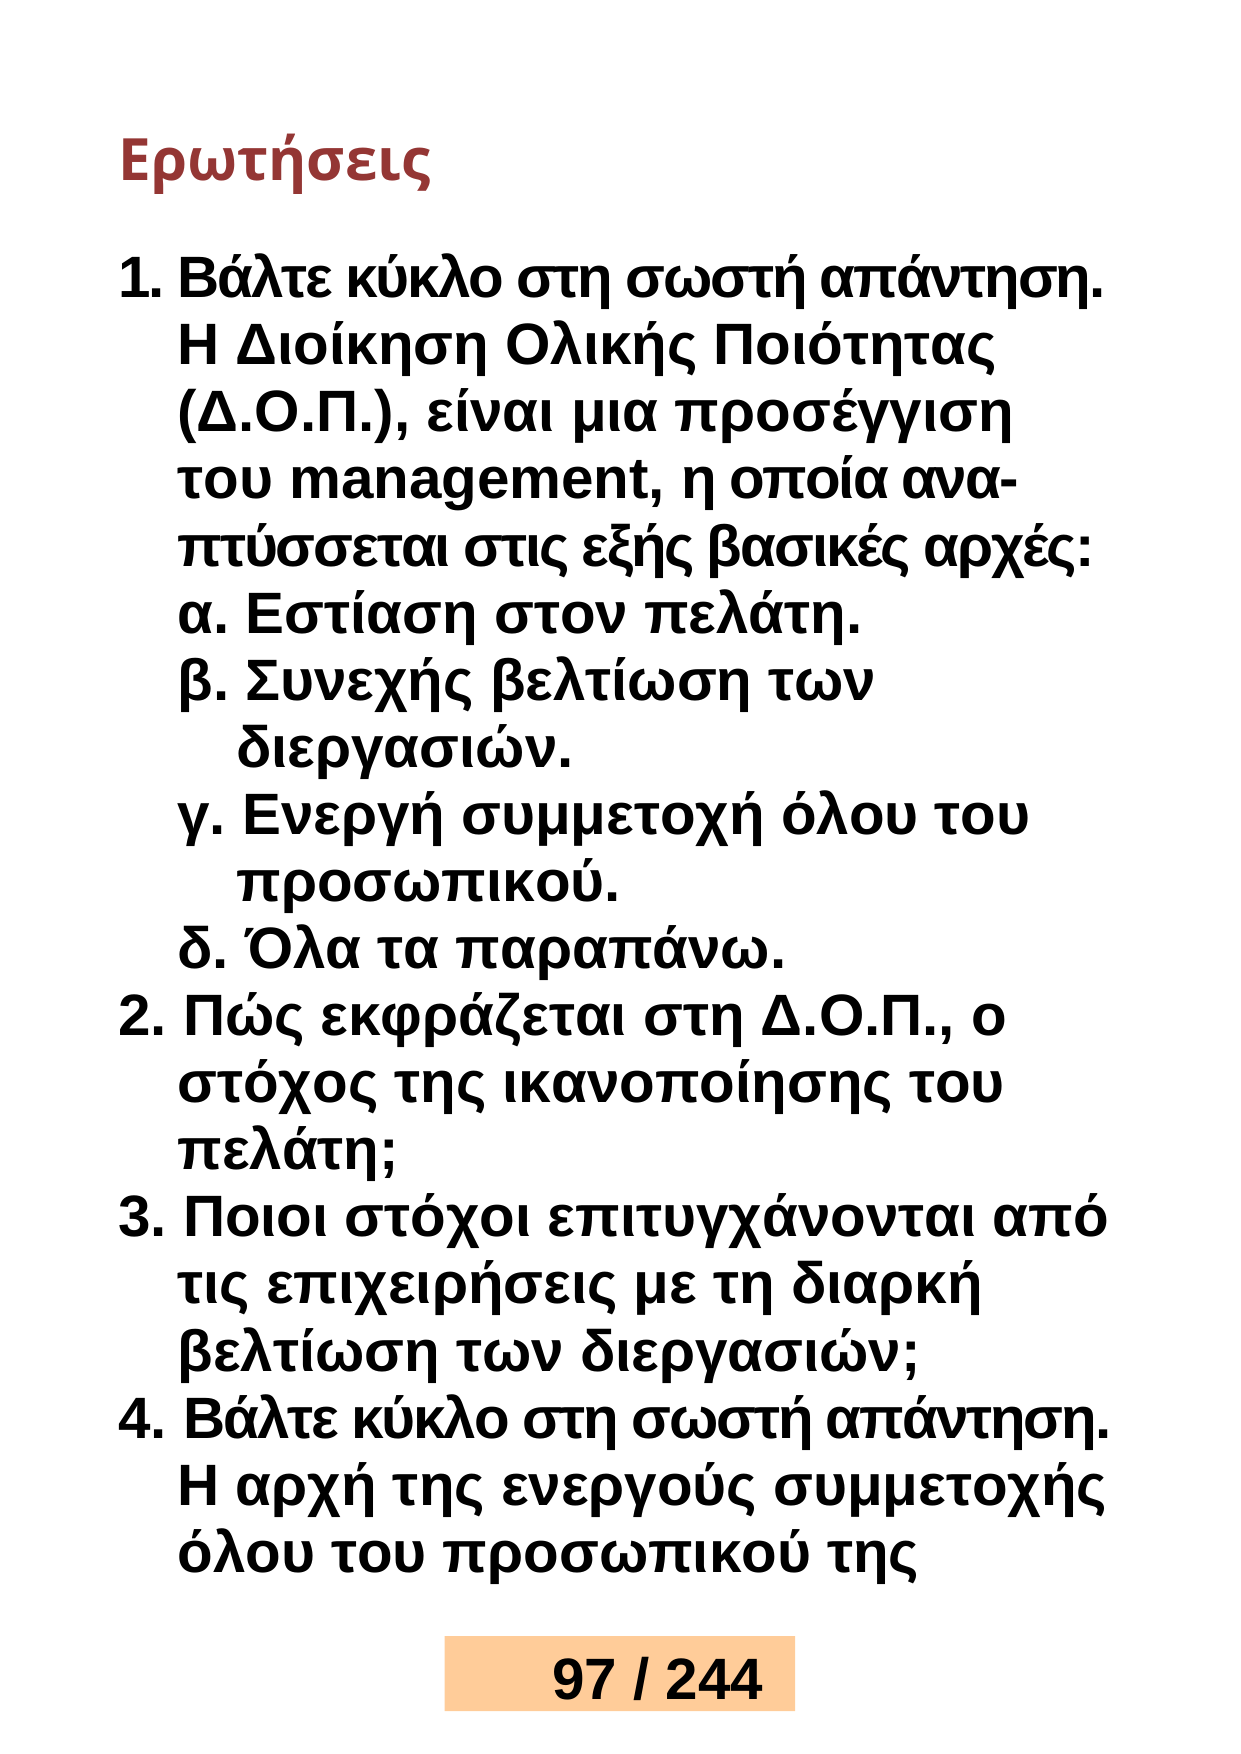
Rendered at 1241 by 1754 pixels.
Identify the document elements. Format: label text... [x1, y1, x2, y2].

text 2. Πώς εκφράζεται στη Δ.Ο.Π., ο στόχος της ικανοποίησης του πελάτη; [118, 981, 1122, 1182]
text Ερωτήσεις [118, 118, 1122, 198]
text γ. Ενεργή συμμετοχή όλου του προσωπικού. [177, 780, 1122, 914]
list Βάλτε κύκλο στη σωστή απάντηση. [118, 243, 1122, 310]
text α. Εστίαση στον πελάτη. [118, 578, 1122, 646]
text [177, 1451, 1122, 1585]
text β. Συνεχής βελτίωση των διεργασιών. [177, 646, 1122, 780]
text 4. Βάλτε κύκλο στη σωστή απάντηση. [118, 1383, 1122, 1451]
text Η Διοίκηση Ολικής Ποιότητας (Δ.Ο.Π.), είναι μια προσέγγιση του management, η οποία ανα-πτύσσεται στις εξής βασικές αρχές: [177, 310, 1122, 578]
text 3. Ποιοι στόχοι επιτυγχάνονται από τις επιχειρήσεις με τη διαρκή βελτίωση των διεργασιών; [118, 1182, 1122, 1383]
text δ. Όλα τα παραπάνω. [118, 914, 1122, 981]
